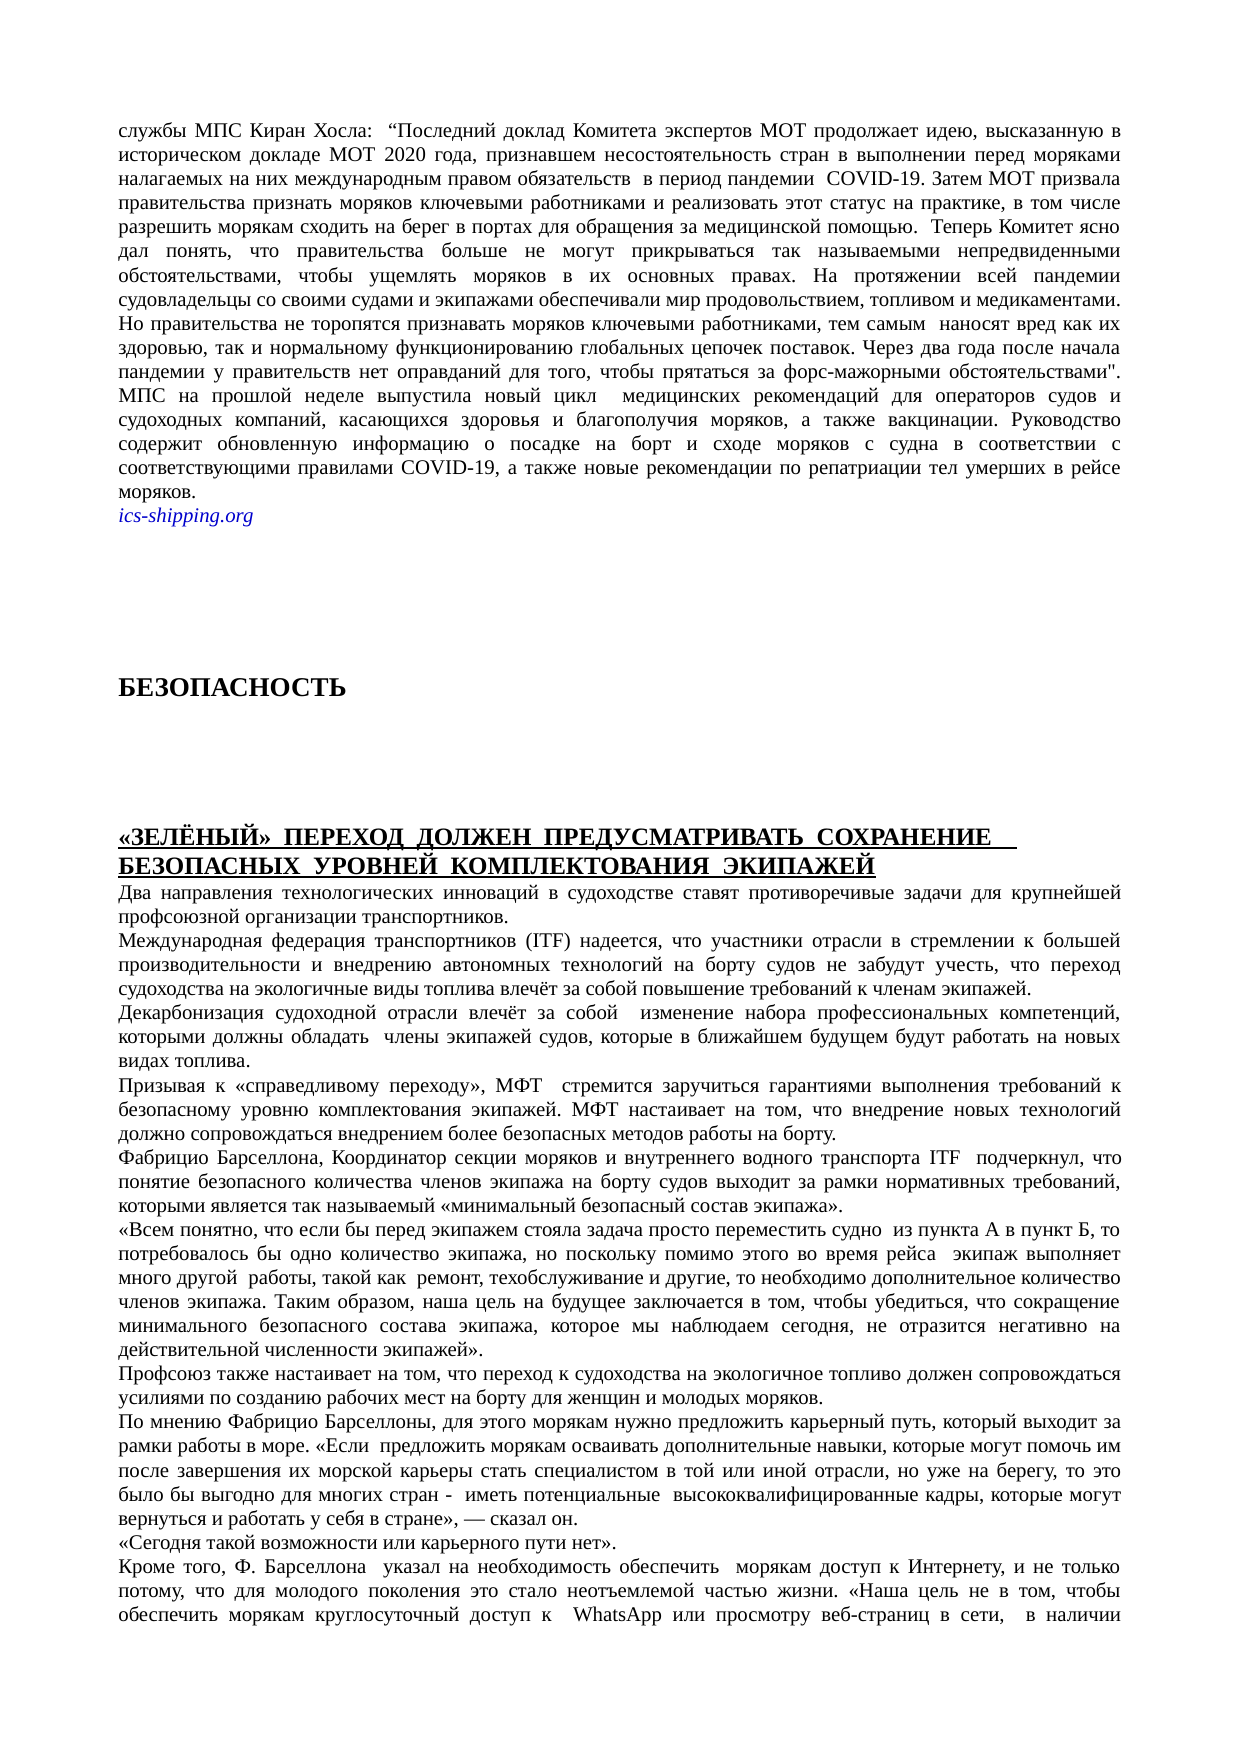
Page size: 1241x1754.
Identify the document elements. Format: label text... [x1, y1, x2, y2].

text Международная федерация транспортников (ITF) надеется, что участники отрасли в стремлении к большей производительности и внедрению автономных технологий на борту судов не забудут учесть, что переход судоходства на экологичные виды топлива влечёт за собой повышение требований к членам экипажей. [118, 928, 1122, 1000]
text Призывая к «справедливому переходу», МФТ стремится заручиться гарантиями выполнения требований к безопасному уровню комплектования экипажей. МФТ настаивает на том, что внедрение новых технологий должно сопровождаться внедрением более безопасных методов работы на борту. [118, 1072, 1122, 1145]
text БЕЗОПАСНОСТЬ [118, 672, 1122, 703]
text Фабрицио Барселлона, Координатор секции моряков и внутреннего водного транспорта ITF подчеркнул, что понятие безопасного количества членов экипажа на борту судов выходит за рамки нормативных требований, которыми является так называемый «минимальный безопасный состав экипажа». [118, 1145, 1122, 1217]
text Профсоюз также настаивает на том, что переход к судоходства на экологичное топливо должен сопровождаться усилиями по созданию рабочих мест на борту для женщин и молодых моряков. [118, 1361, 1122, 1409]
text Два направления технологических инноваций в судоходстве ставят противоречивые задачи для крупнейшей профсоюзной организации транспортников. [118, 880, 1122, 928]
text «ЗЕЛЁНЫЙ» ПЕРЕХОД ДОЛЖЕН ПРЕДУСМАТРИВАТЬ СОХРАНЕНИЕ БЕЗОПАСНЫХ УРОВНЕЙ КОМПЛЕКТОВАНИЯ ЭКИПАЖЕЙ [118, 822, 1122, 880]
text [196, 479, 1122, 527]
text Декарбонизация судоходной отрасли влечёт за собой изменение набора профессиональных компетенций, которыми должны обладать члены экипажей судов, которые в ближайшем будущем будут работать на новых видах топлива. [118, 1000, 1122, 1072]
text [118, 1554, 1122, 1626]
text «Сегодня такой возможности или карьерного пути нет». [118, 1530, 1122, 1554]
text По мнению Фабрицио Барселлоны, для этого морякам нужно предложить карьерный путь, который выходит за рамки работы в море. «Если предложить морякам осваивать дополнительные навыки, которые могут помочь им после завершения их морской карьеры стать специалистом в той или иной отрасли, но уже на берегу, то это было бы выгодно для многих стран - иметь потенциальные высококвалифицированные кадры, которые могут вернуться и работать у себя в стране», — сказал он. [118, 1409, 1122, 1530]
text «Всем понятно, что если бы перед экипажем стояла задача просто переместить судно из пункта А в пункт Б, то потребовалось бы одно количество экипажа, но поскольку помимо этого во время рейса экипаж выполняет много другой работы, такой как ремонт, техобслуживание и другие, то необходимо дополнительное количество членов экипажа. Таким образом, наша цель на будущее заключается в том, чтобы убедиться, что сокращение минимального безопасного состава экипажа, которое мы наблюдаем сегодня, не отразится негативно на действительной численности экипажей». [118, 1217, 1122, 1361]
